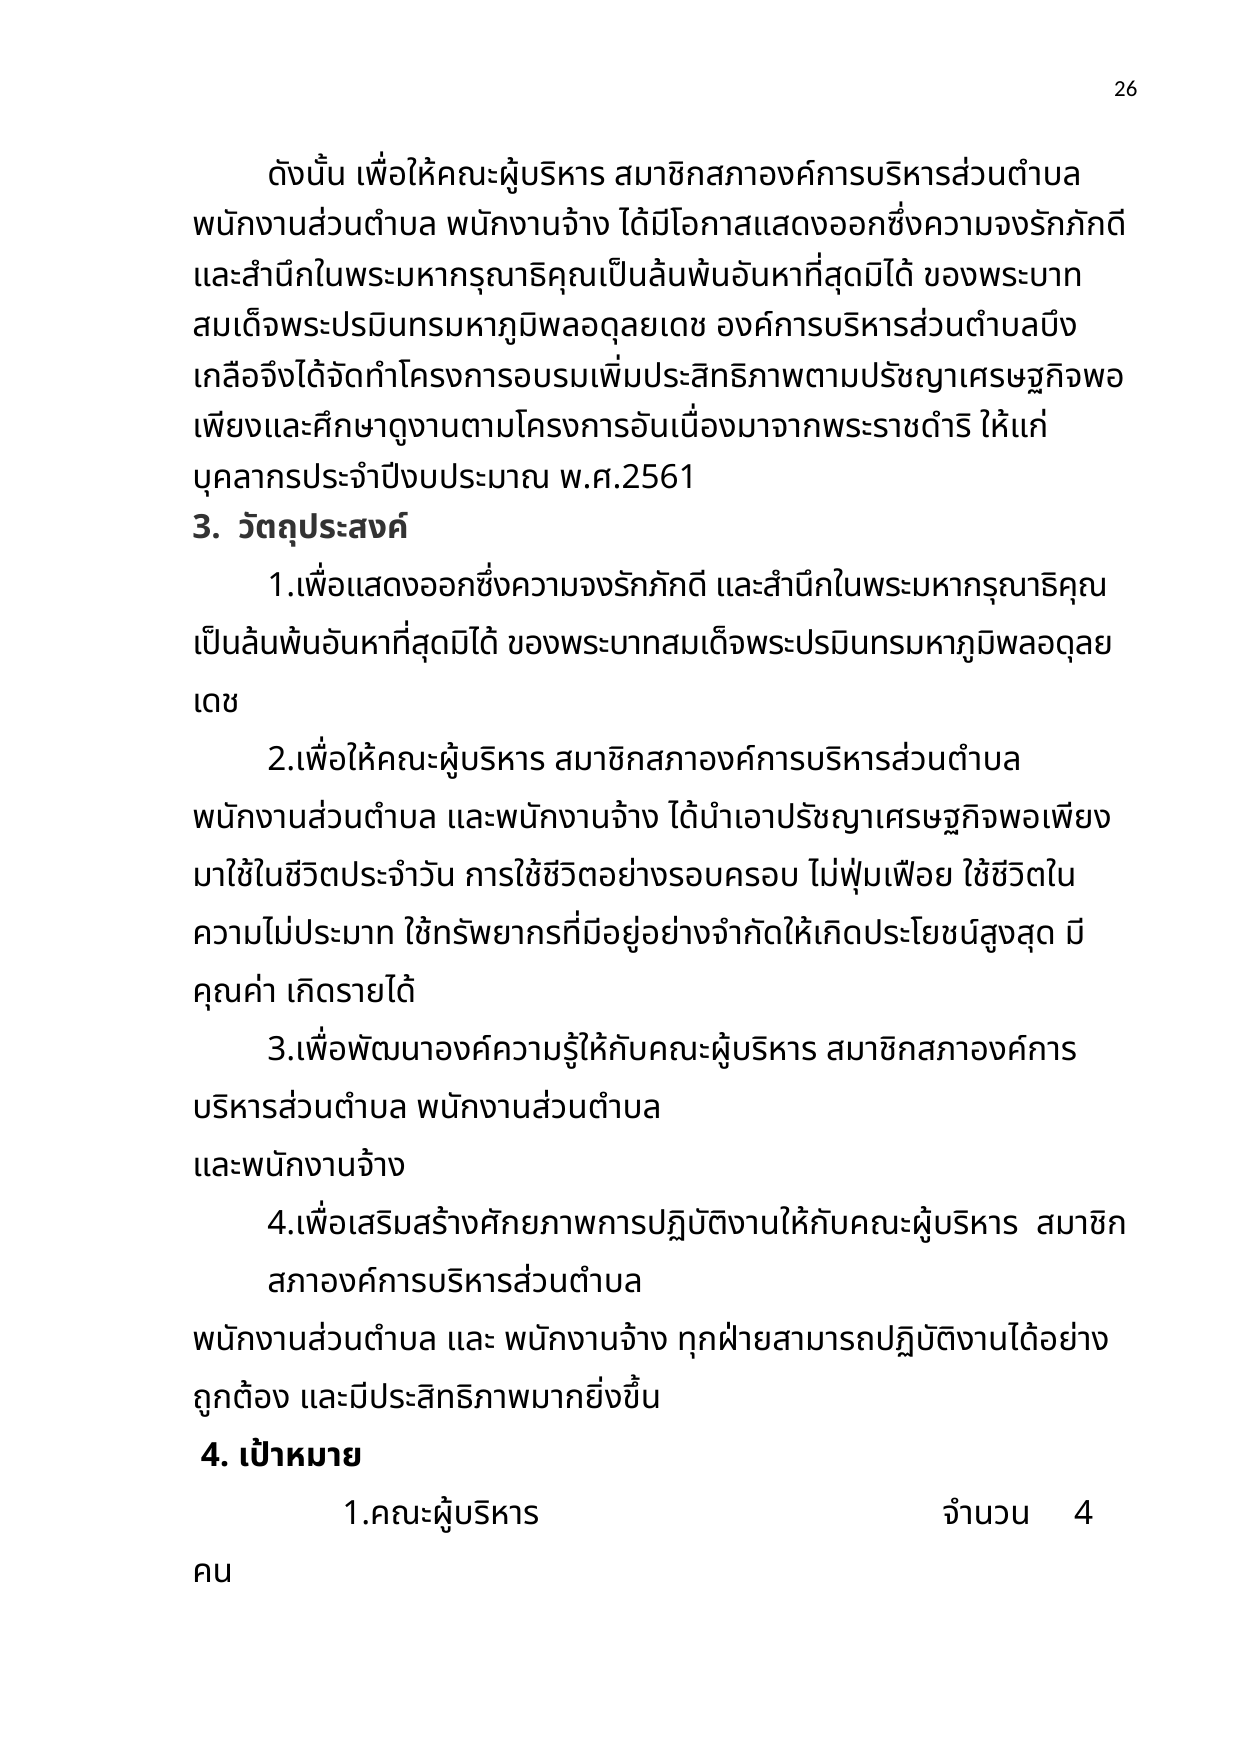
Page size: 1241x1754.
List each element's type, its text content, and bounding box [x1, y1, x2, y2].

subtitle ดังนั้น เพื่อให้คณะผู้บริหาร สมาชิกสภาองค์การบริหารส่วนตำบล พนักงานส่วนตำบล พนักงานจ้าง ได้มีโอกาสแสดงออกซึ่งความจงรักภักดี และสำนึกในพระมหากรุณาธิคุณเป็นล้นพ้นอันหาที่สุดมิได้ ของพระบาทสมเด็จพระปรมินทรมหาภูมิพลอดุลยเดช องค์การบริหารส่วนตำบลบึงเกลือจึงได้จัดทำโครงการอบรมเพิ่มประสิทธิภาพตามปรัชญาเศรษฐกิจพอเพียงและศึกษาดูงานตามโครงการอันเนื่องมาจากพระราชดำริ ให้แก่บุคลากรประจำปีงบประมาณ พ.ศ.2561 [192, 150, 1137, 503]
text 4.เพื่อเสริมสร้างศักยภาพการปฏิบัติงานให้กับคณะผู้บริหาร สมาชิกสภาองค์การบริหารส่วนตำบล [267, 1199, 1137, 1307]
text 3. วัตถุประสงค์ [192, 503, 824, 554]
text 1.คณะผู้บริหาร จำนวน 4 คน [192, 1489, 1137, 1597]
text 4. เป้าหมาย [192, 1431, 824, 1481]
text และพนักงานจ้าง [192, 1141, 824, 1191]
text 2.เพื่อให้คณะผู้บริหาร สมาชิกสภาองค์การบริหารส่วนตำบล พนักงานส่วนตำบล และพนักงานจ้าง ได้นำเอาปรัชญาเศรษฐกิจพอเพียงมาใช้ในชีวิตประจำวัน การใช้ชีวิตอย่างรอบครอบ ไม่ฟุ่มเฟือย ใช้ชีวิตในความไม่ประมาท ใช้ทรัพยากรที่มีอยู่อย่างจำกัดให้เกิดประโยชน์สูงสุด มีคุณค่า เกิดรายได้ [192, 735, 1137, 1017]
text 3.เพื่อพัฒนาองค์ความรู้ให้กับคณะผู้บริหาร สมาชิกสภาองค์การบริหารส่วนตำบล พนักงานส่วนตำบล [192, 1025, 1137, 1133]
text พนักงานส่วนตำบล และ พนักงานจ้าง ทุกฝ่ายสามารถปฏิบัติงานได้อย่างถูกต้อง และมีประสิทธิภาพมากยิ่งขึ้น [192, 1315, 1137, 1423]
text 1.เพื่อแสดงออกซึ่งความจงรักภักดี และสำนึกในพระมหากรุณาธิคุณเป็นล้นพ้นอันหาที่สุดมิได้ ของพระบาทสมเด็จพระปรมินทรมหาภูมิพลอดุลยเดช [192, 561, 1137, 728]
